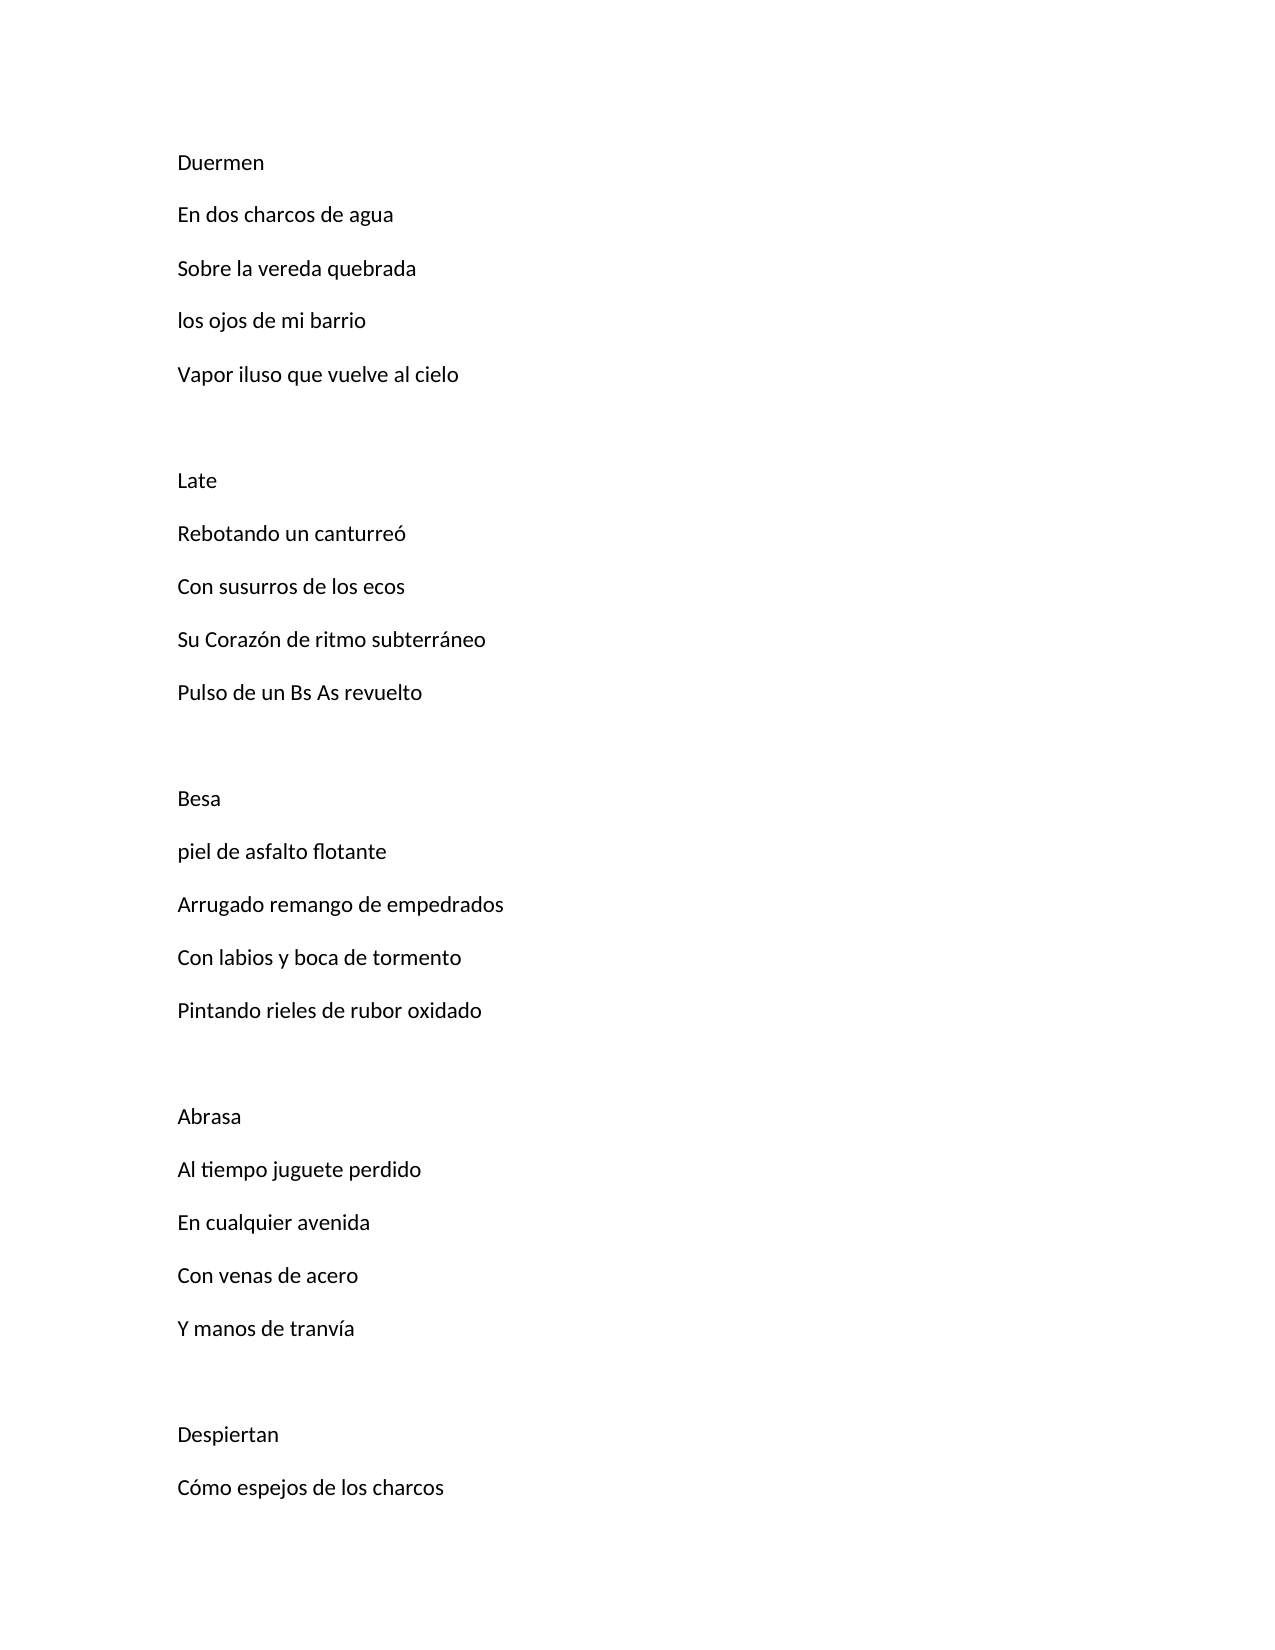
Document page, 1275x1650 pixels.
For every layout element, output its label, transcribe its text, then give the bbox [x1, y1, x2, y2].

text Late [177, 466, 1098, 494]
text En dos charcos de agua [177, 201, 1098, 229]
text Cómo espejos de los charcos [177, 1473, 1098, 1501]
text Arrugado remango de empedrados [177, 890, 1098, 918]
text piel de asfalto flotante [177, 837, 1098, 865]
text Rebotando un canturreó [177, 519, 1098, 547]
text Y manos de tranvía [177, 1314, 1098, 1342]
text Sobre la vereda quebrada [177, 254, 1098, 282]
text Con venas de acero [177, 1261, 1098, 1289]
text Con labios y boca de tormento [177, 943, 1098, 971]
text Abrasa [177, 1102, 1098, 1130]
text Su Corazón de ritmo subterráneo [177, 625, 1098, 653]
text Al tiempo juguete perdido [177, 1155, 1098, 1183]
text Despiertan [177, 1420, 1098, 1448]
text Pulso de un Bs As revuelto [177, 678, 1098, 706]
text En cualquier avenida [177, 1208, 1098, 1236]
text los ojos de mi barrio [177, 307, 1098, 335]
text Duermen [177, 148, 1098, 176]
text Vapor iluso que vuelve al cielo [177, 360, 1098, 388]
text Con susurros de los ecos [177, 572, 1098, 600]
text Pintando rieles de rubor oxidado [177, 996, 1098, 1024]
text Besa [177, 784, 1098, 812]
